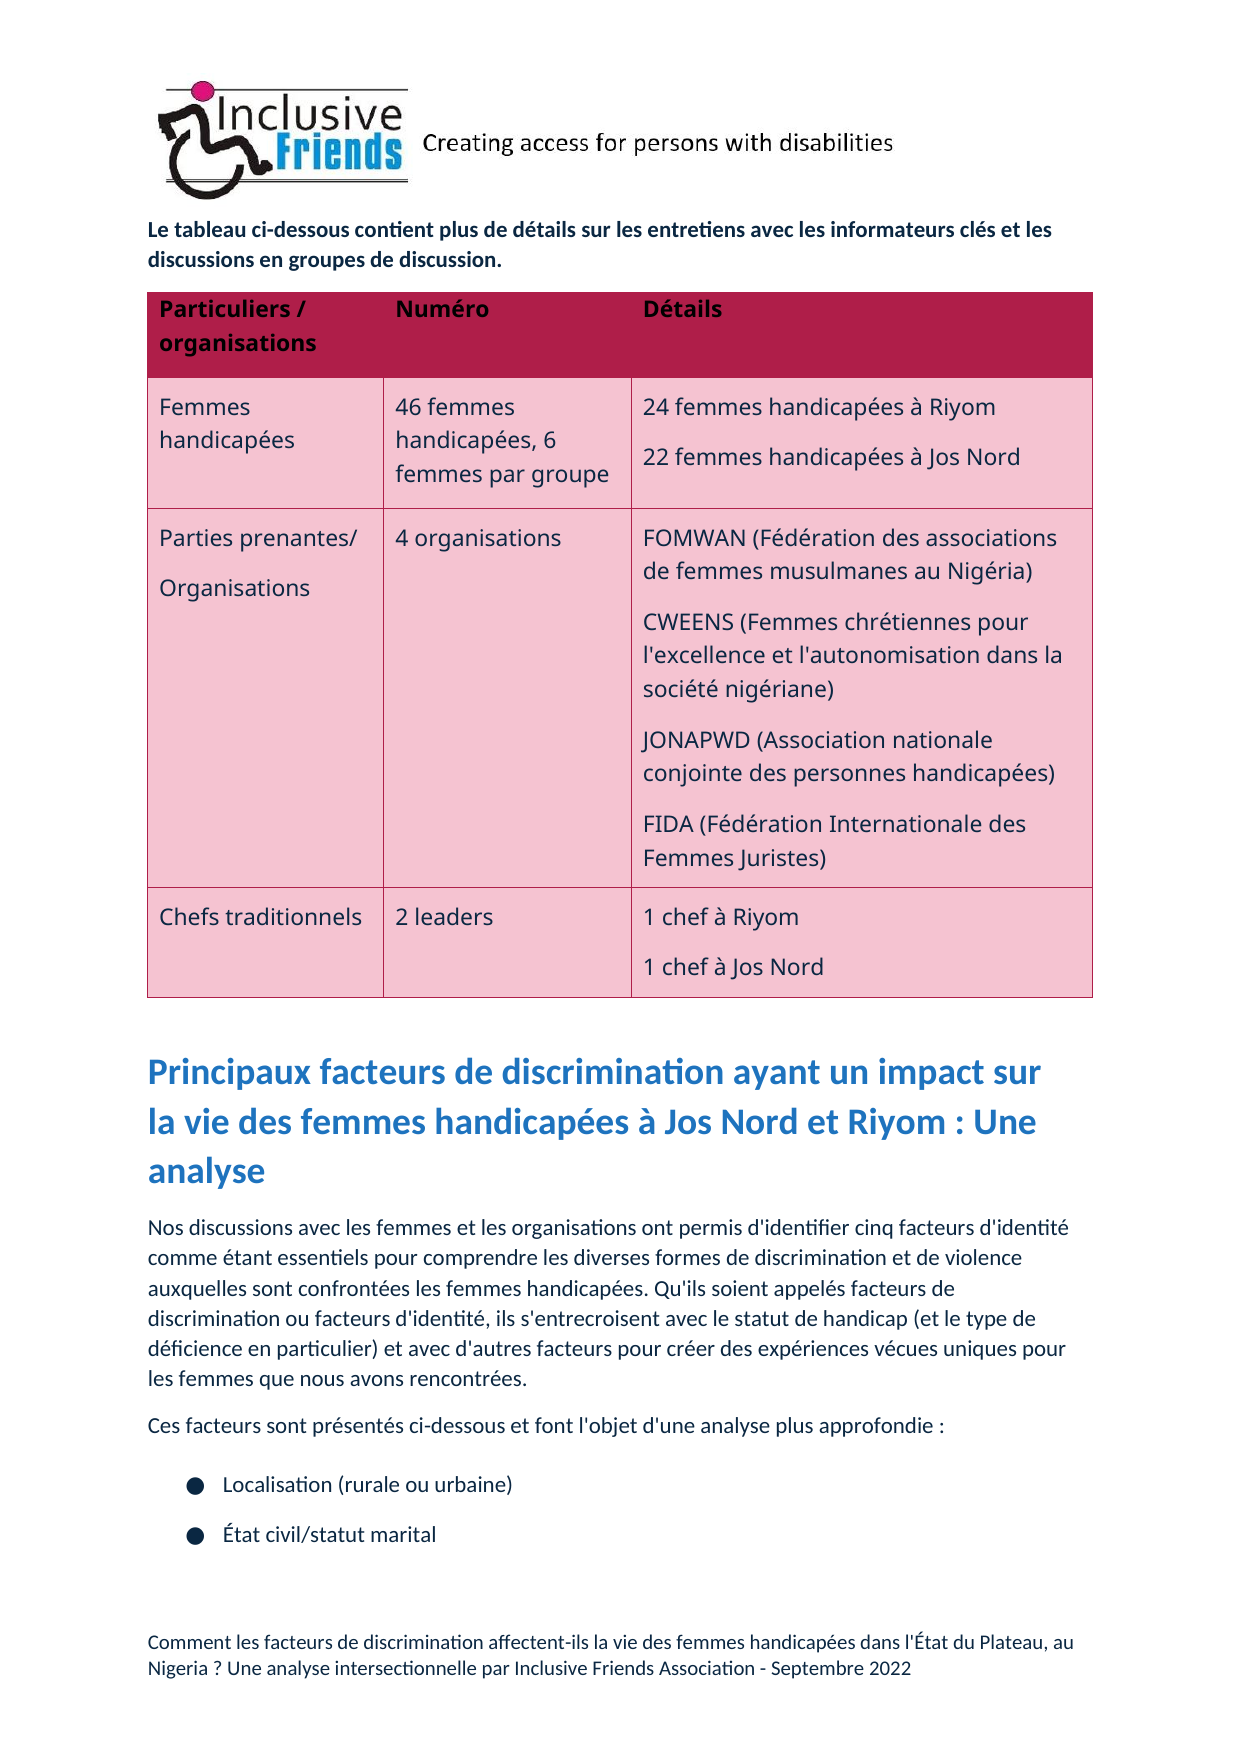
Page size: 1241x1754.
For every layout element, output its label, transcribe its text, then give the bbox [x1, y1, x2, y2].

list Localisation (rurale ou urbaine) [185, 1458, 1078, 1505]
table_cell 1 chef à Riyom 1 chef à Jos Nord [632, 888, 1092, 997]
text Ces facteurs sont présentés ci-dessous et font l'objet d'une analyse plus approfondie : [148, 1411, 1078, 1439]
table_cell 46 femmes handicapées, 6 femmes par groupe [384, 378, 631, 508]
text Le tableau ci-dessous contient plus de détails sur les entretiens avec les informateurs clés et les discussions en groupes de discussion. [148, 215, 1078, 273]
table_cell Chefs traditionnels [148, 888, 383, 997]
table_header Particuliers / organisations [148, 293, 383, 377]
table_cell 2 leaders [384, 888, 631, 997]
list État civil/statut marital [185, 1509, 1078, 1556]
picture [147, 73, 895, 210]
table_cell 24 femmes handicapées à Riyom 22 femmes handicapées à Jos Nord [632, 378, 1092, 508]
subtitle Principaux facteurs de discrimination ayant un impact sur la vie des femmes handicapées à Jos Nord et Riyom : Une analyse [148, 1048, 1078, 1193]
text Nos discussions avec les femmes et les organisations ont permis d'identifier cinq facteurs d'identité comme étant essentiels pour comprendre les diverses formes de discrimination et de violence auxquelles sont confrontées les femmes handicapées. Qu'ils soient appelés facteurs de discrimination ou facteurs d'identité, ils s'entrecroisent avec le statut de handicap (et le type de déficience en particulier) et avec d'autres facteurs pour créer des expériences vécues uniques pour les femmes que nous avons rencontrées. [148, 1213, 1078, 1392]
table_header Numéro [384, 293, 631, 377]
table_cell FOMWAN (Fédération des associations de femmes musulmanes au Nigéria) CWEENS (Femmes chrétiennes pour l'excellence et l'autonomisation dans la société nigériane) JONAPWD (Association nationale conjointe des personnes handicapées) FIDA (Fédération Internationale des Femmes Juristes) [632, 509, 1092, 887]
table_header Détails [632, 293, 1092, 377]
table_cell Femmes handicapées [148, 378, 383, 508]
table_cell Parties prenantes/ Organisations [148, 509, 383, 887]
table_cell 4 organisations [384, 509, 631, 887]
